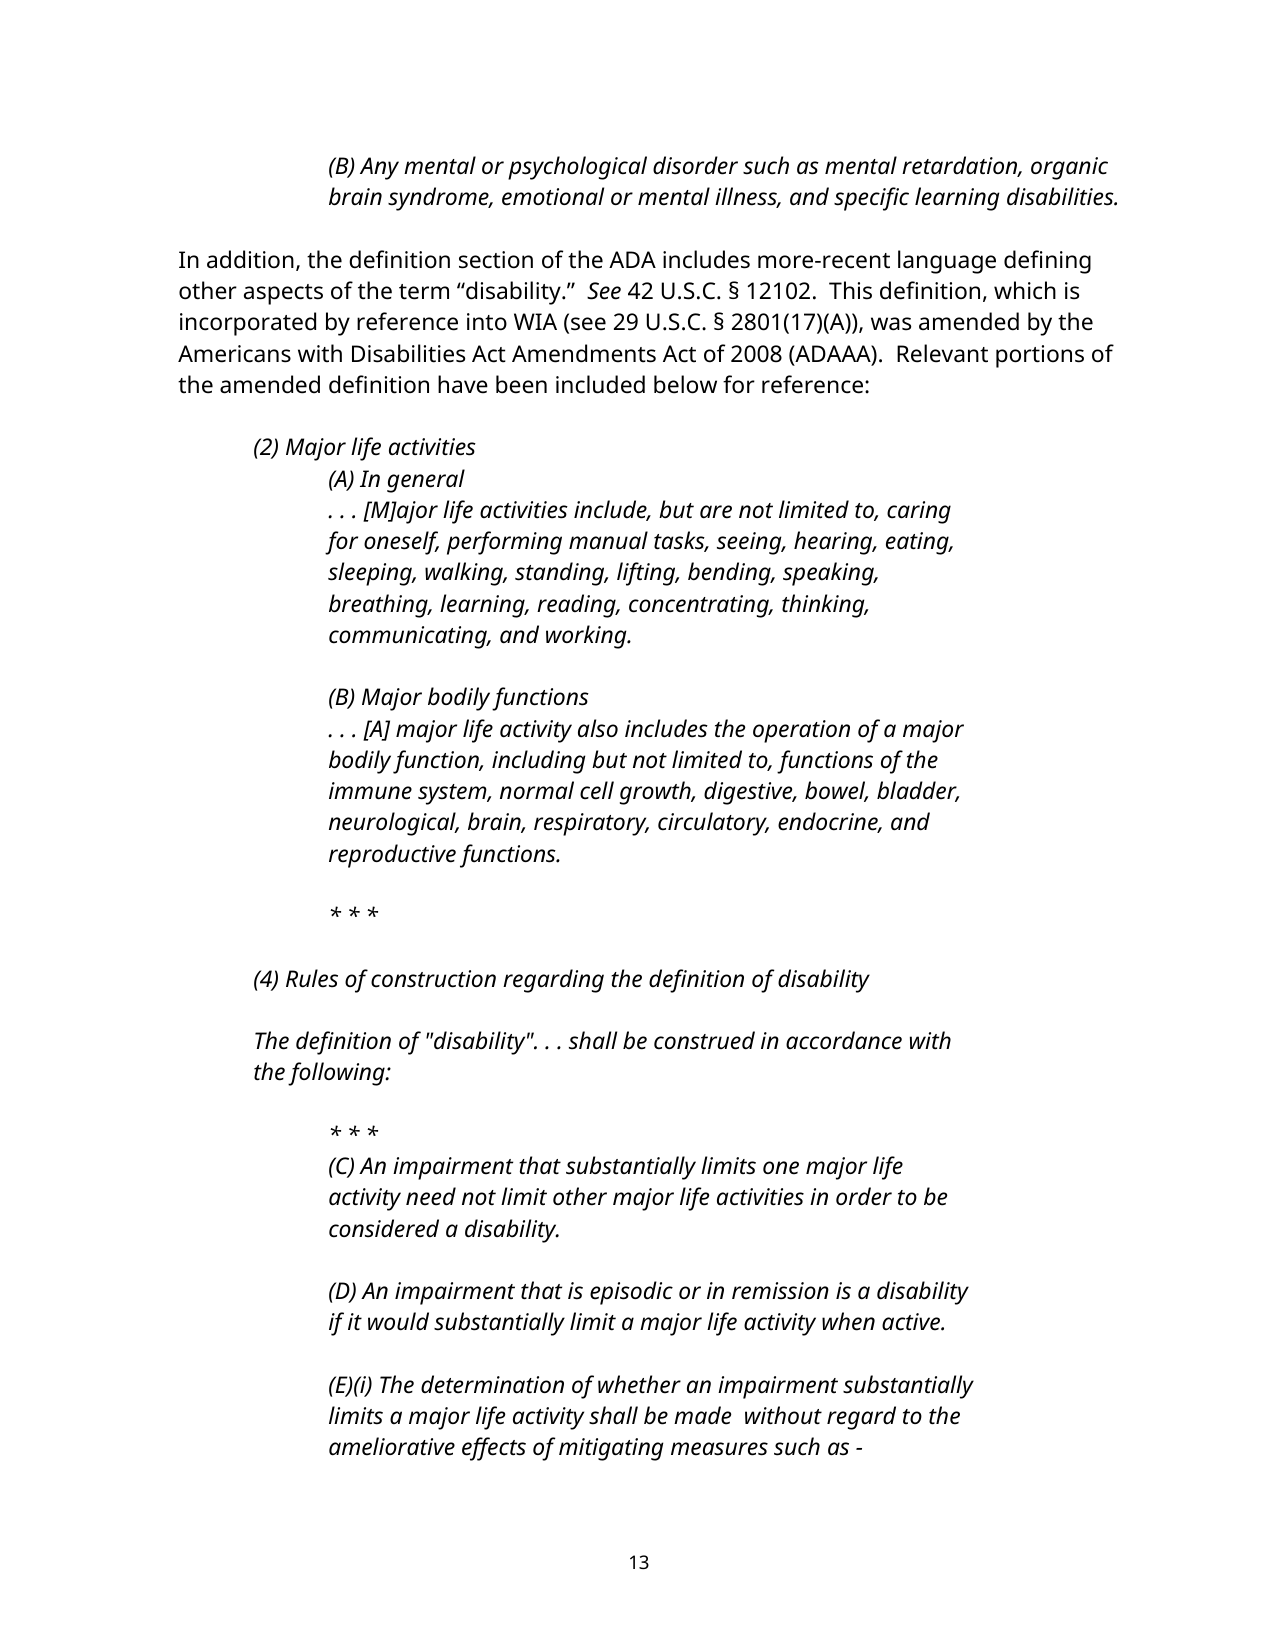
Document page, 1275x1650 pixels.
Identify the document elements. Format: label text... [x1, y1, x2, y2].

text (D) An impairment that is episodic or in remission is a disability if it would substantially limit a major life activity when active. [328, 1275, 975, 1337]
text (E)(i) The determination of whether an impairment substantially limits a major life activity shall be made without regard to the ameliorative effects of mitigating measures such as - [328, 1369, 975, 1462]
text * * * [328, 900, 975, 931]
text . . . [M]ajor life activities include, but are not limited to, caring for oneself, performing manual tasks, seeing, hearing, eating, sleeping, walking, standing, lifting, bending, speaking, breathing, learning, reading, concentrating, thinking, communicating, and working. [328, 494, 975, 650]
text (A) In general [328, 462, 975, 494]
text (C) An impairment that substantially limits one major life activity need not limit other major life activities in order to be considered a disability. [328, 1150, 975, 1244]
text (B) Any mental or psychological disorder such as mental retardation, organic brain syndrome, emotional or mental illness, and specific learning disabilities. [328, 150, 1125, 212]
text (2) Major life activities [253, 431, 1125, 462]
text . . . [A] major life activity also includes the operation of a major bodily function, including but not limited to, functions of the immune system, normal cell growth, digestive, bowel, bladder, neurological, brain, respiratory, circulatory, endocrine, and reproductive functions. [328, 712, 975, 869]
text In addition, the definition section of the includes more-recent language defining other aspects of the term “disability.” See 42 U.S.C. § 12102. This definition, which is incorporated by reference into WIA (see 29 U.S.C. § 2801(17)(A)), was amended by the Americans with Disabilities Act Amendments Act of 2008 (ADAAA). Relevant portions of the amended definition have been included below for reference: [178, 244, 1125, 400]
text * * * [328, 1119, 975, 1150]
text (B) Major bodily functions [328, 681, 975, 712]
text The definition of "disability". . . shall be construed in accordance with the following: [253, 1025, 975, 1087]
text (4) Rules of construction regarding the definition of disability [253, 962, 975, 994]
